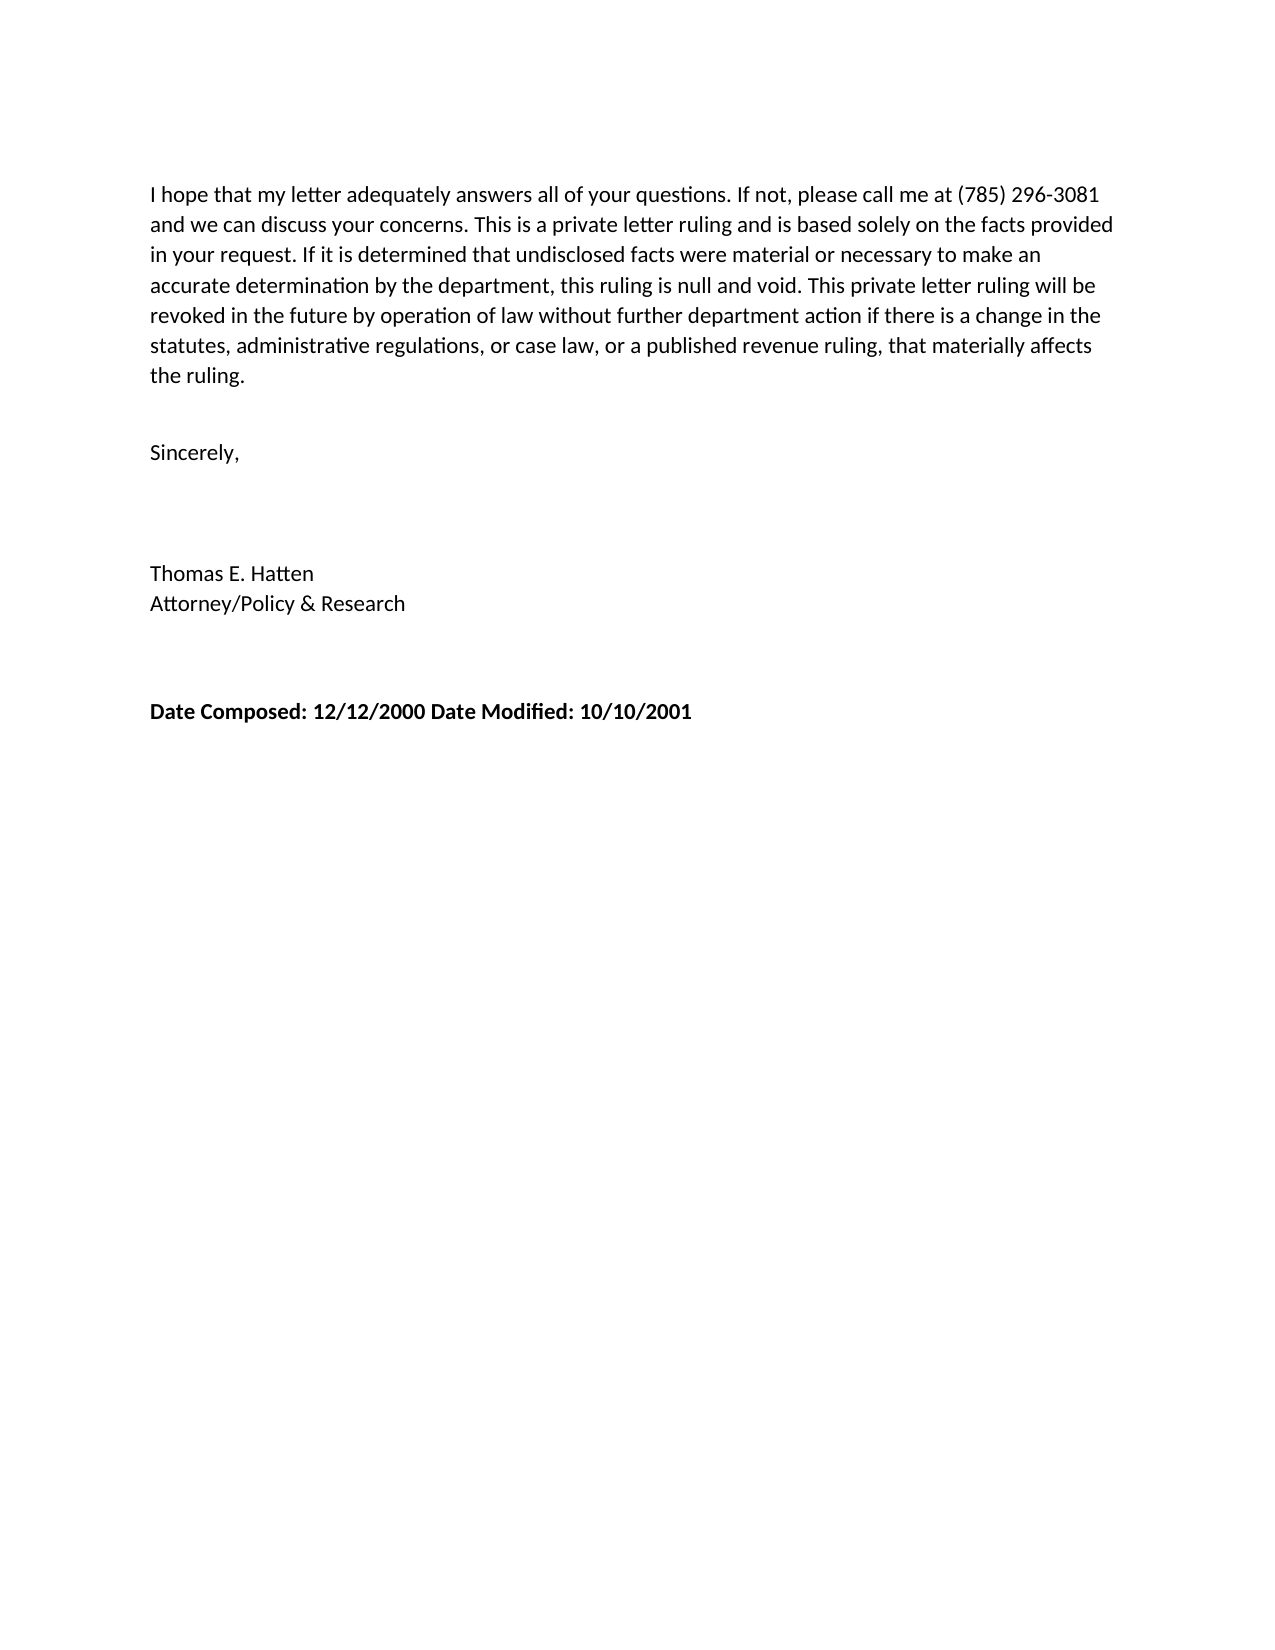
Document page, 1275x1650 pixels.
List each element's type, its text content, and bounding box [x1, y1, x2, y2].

text Sincerely, Thomas E. Hatten Attorney/Policy & Research [150, 408, 1125, 618]
text Date Composed: 12/12/2000 Date Modified: 10/10/2001 [150, 636, 1125, 725]
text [150, 150, 1125, 389]
